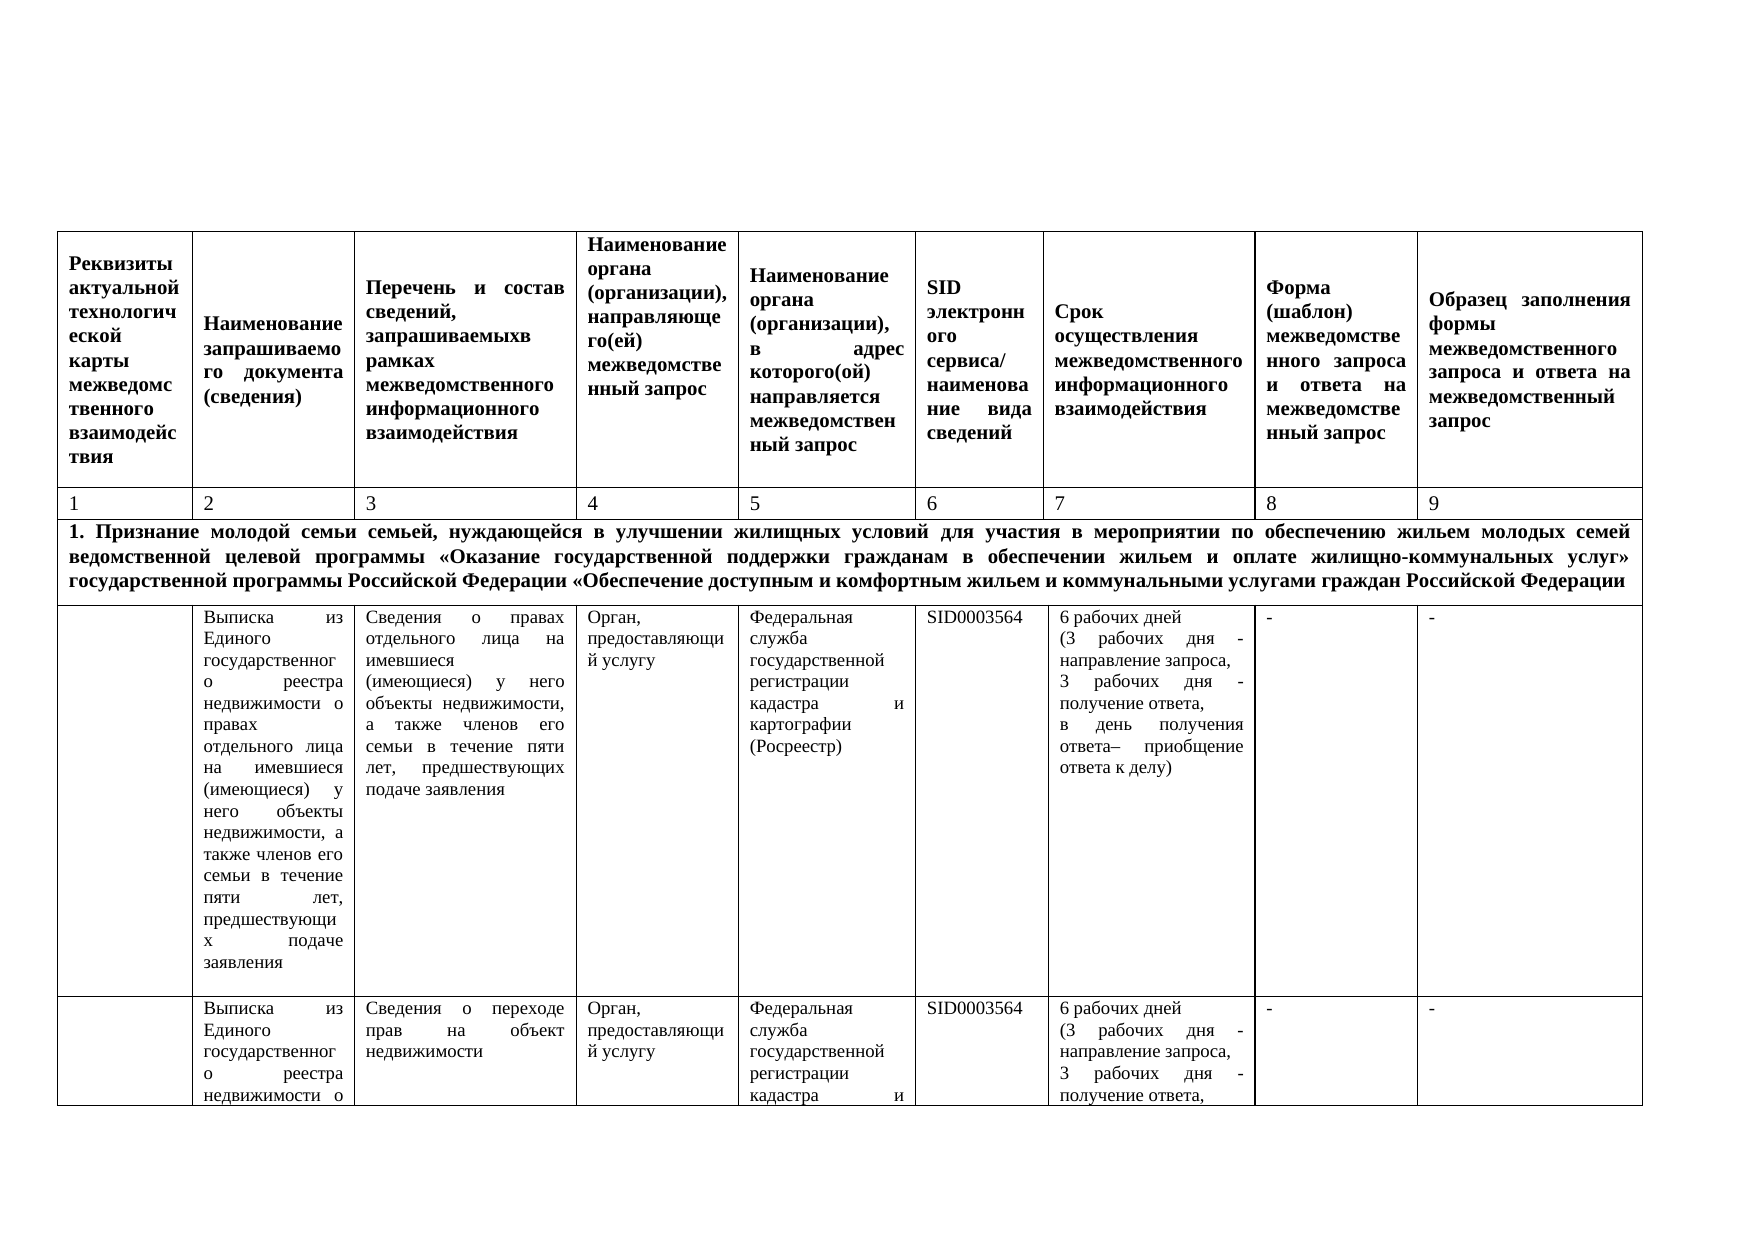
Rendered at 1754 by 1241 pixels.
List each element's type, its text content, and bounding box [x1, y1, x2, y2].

table_header Срок осуществления межведомственного информационного взаимодействия [1044, 232, 1254, 487]
table_cell 4 [577, 488, 738, 518]
table_cell - [1256, 606, 1417, 996]
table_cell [577, 997, 738, 1105]
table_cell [1049, 997, 1254, 1105]
table_cell 2 [193, 488, 354, 518]
table_cell 9 [1418, 488, 1642, 518]
table_cell SID0003564 [916, 997, 1048, 1105]
table_header Перечень и состав сведений, запрашиваемыхв рамках межведомственного информационного взаимодействия [355, 232, 576, 487]
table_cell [193, 997, 354, 1105]
table_header SID электронного сервиса/ наименование вида сведений [916, 232, 1043, 487]
table_cell Федеральная служба государственной регистрации кадастра и картографии (Росреестр) [739, 606, 915, 996]
table_cell 6 рабочих дней (3 рабочих дня - направление запроса, 3 рабочих дня - получение ответа, в день получения ответа– приобщение ответа к делу) [1049, 606, 1254, 996]
table_cell - [1256, 997, 1417, 1105]
table_header Наименование органа (организации), в адрес которого(ой) направляется межведомственный запрос [739, 232, 915, 487]
table_cell Выписка из Единого государственного реестра недвижимости о правах отдельного лица на имевшиеся (имеющиеся) у него объекты недвижимости, а также членов его семьи в течение пяти лет, предшествующих подаче заявления [193, 606, 354, 996]
table_cell 1 [58, 488, 192, 518]
table_cell - [1418, 606, 1642, 996]
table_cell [355, 997, 576, 1105]
table_cell 5 [739, 488, 915, 518]
table_cell 7 [1044, 488, 1254, 518]
table_header Образец заполнения формы межведомственного запроса и ответа на межведомственный запрос [1418, 232, 1642, 487]
table_header Наименование органа (организации), направляющего(ей) межведомственный запрос [577, 232, 738, 487]
table_cell [58, 997, 192, 1105]
table_cell 8 [1256, 488, 1417, 518]
table_cell SID0003564 [916, 606, 1048, 996]
table_cell Орган, предоставляющий услугу [577, 606, 738, 996]
table_cell 6 [916, 488, 1043, 518]
table_header Реквизитыактуальной технологической карты межведомственного взаимодействия [58, 232, 192, 487]
table_cell 3 [355, 488, 576, 518]
table_cell [58, 606, 192, 996]
table_cell 1. Признание молодой семьи семьей, нуждающейся в улучшении жилищных условий для участия в мероприятии по обеспечению жильем молодых семей ведомственной целевой программы «Оказание государственной поддержки гражданам в обеспечении жильем и оплате жилищно-коммунальных услуг» государственной программы Российской Федерации «Обеспечение доступным и комфортным жильем и коммунальными услугами граждан Российской Федерации [58, 520, 1642, 604]
table_header Наименование запрашиваемого документа (сведения) [193, 232, 354, 487]
table_cell Сведения о правах отдельного лица на имевшиеся (имеющиеся) у него объекты недвижимости, а также членов его семьи в течение пяти лет, предшествующих подаче заявления [355, 606, 576, 996]
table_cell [739, 997, 915, 1105]
table_header Форма (шаблон) межведомственного запроса и ответа на межведомственный запрос [1256, 232, 1417, 487]
table_cell - [1418, 997, 1642, 1105]
